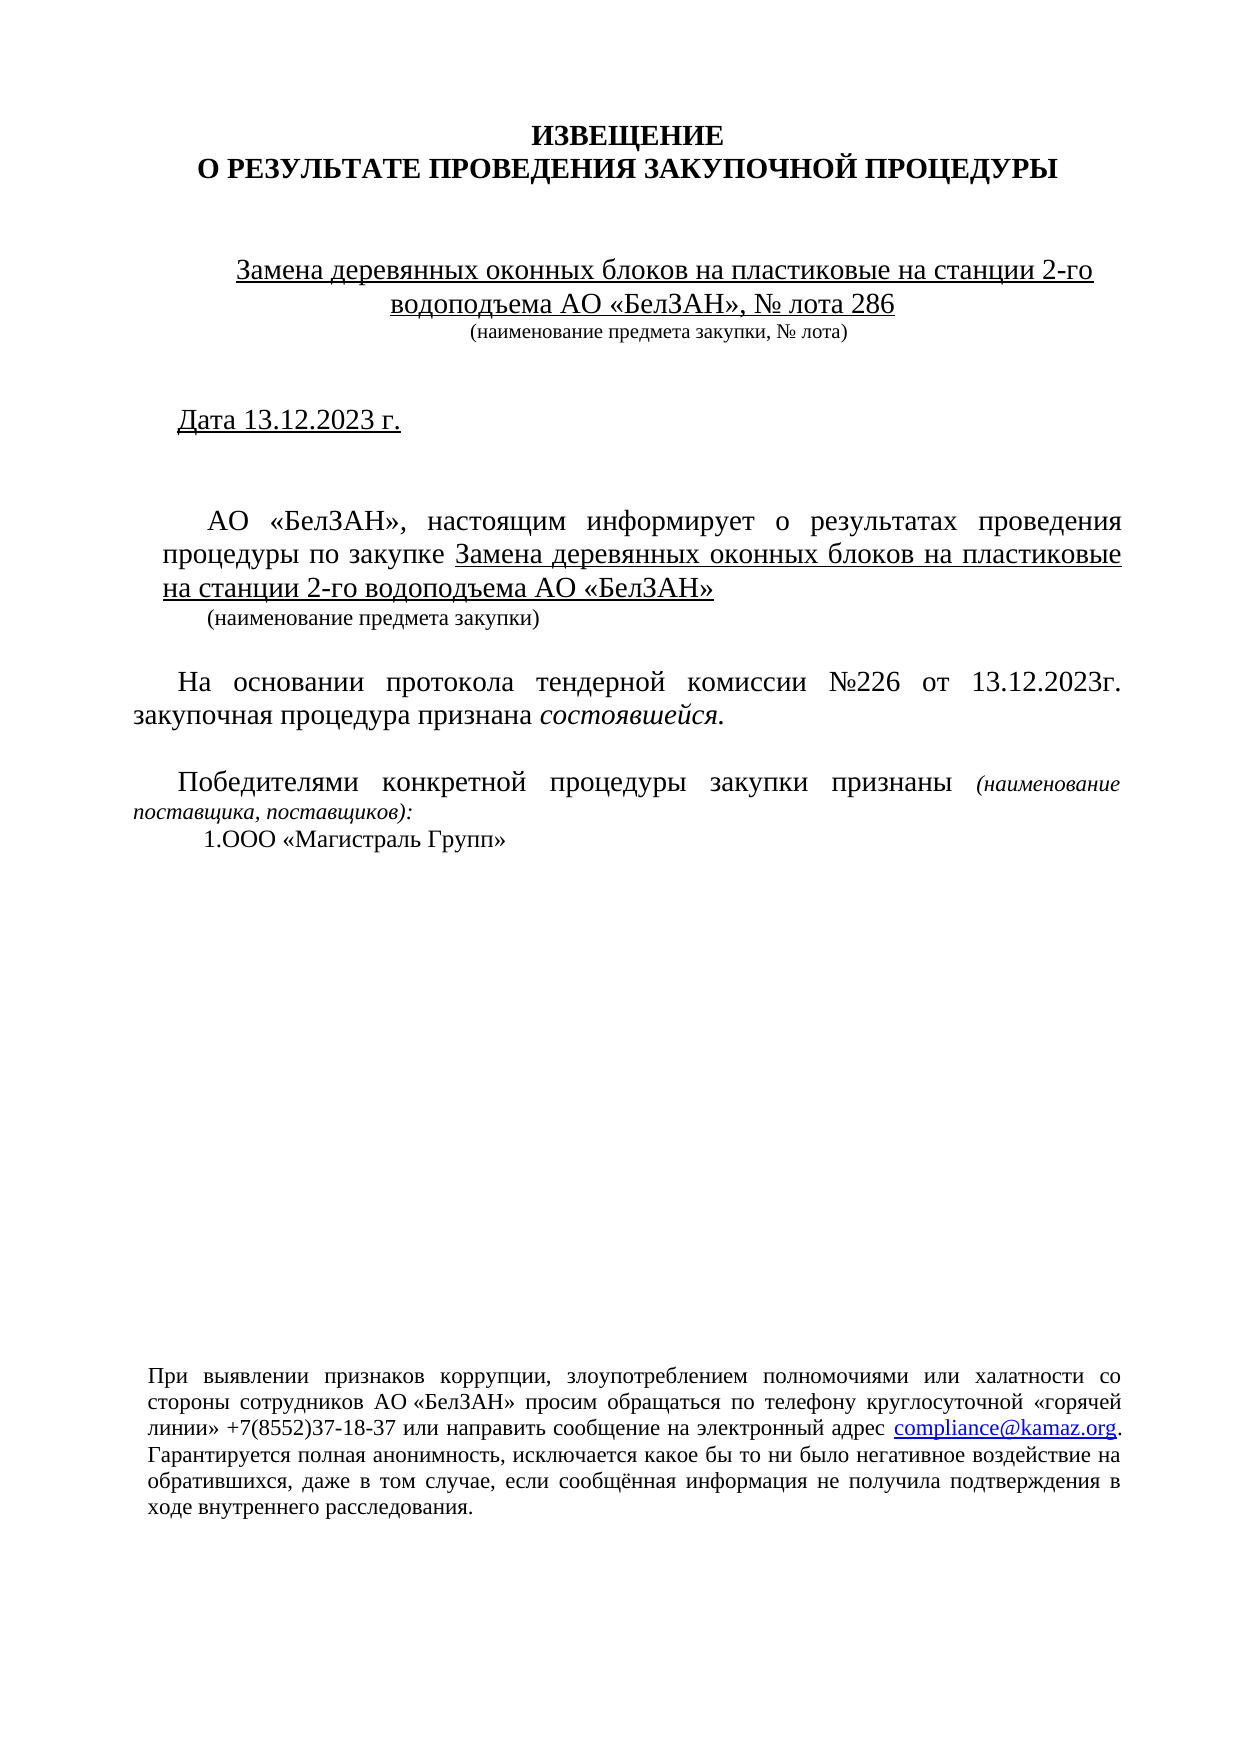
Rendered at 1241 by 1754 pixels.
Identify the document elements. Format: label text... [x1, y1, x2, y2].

text На основании протокола тендерной комиссии №226 от 13.12.2023г. закупочная процедура признана состоявшейся. [133, 664, 1122, 731]
list (наименование предмета закупки, № лота) [133, 319, 1122, 343]
text Замена деревянных оконных блоков на пластиковые на станции 2-го водоподъема АО «БелЗАН», № лота 286 [162, 252, 1122, 319]
text Дата 13.12.2023 г. [133, 402, 1122, 436]
text Победителями конкретной процедуры закупки признаны (наименование поставщика, поставщиков): [133, 764, 1122, 824]
text АО «БелЗАН», настоящим информирует о результатах проведения процедуры по закупке Замена деревянных оконных блоков на пластиковые на станции 2-го водоподъема АО «БелЗАН» [162, 503, 1122, 604]
text (наименование предмета закупки) [162, 604, 1122, 630]
list О РЕЗУЛЬТАТЕ ПРОВЕДЕНИЯ ЗАКУПОЧНОЙ ПРОЦЕДУРЫ [133, 152, 1122, 185]
text ИЗВЕЩЕНИЕ [133, 118, 1122, 152]
text При выявлении признаков коррупции, злоупотреблением полномочиями или халатности со стороны сотрудников АО «БелЗАН» просим обращаться по телефону круглосуточной «горячей линии» +7(8552)37-18-37 или направить сообщение на электронный адрес compliance@kamaz.org. Гарантируется полная анонимность, исключается какое бы то ни было негативное воздействие на обратившихся, даже в том случае, если сообщённая информация не получила подтверждения в ходе внутреннего расследования. [147, 1362, 1122, 1520]
text 1.ООО «Магистраль Групп» [122, 824, 1148, 853]
